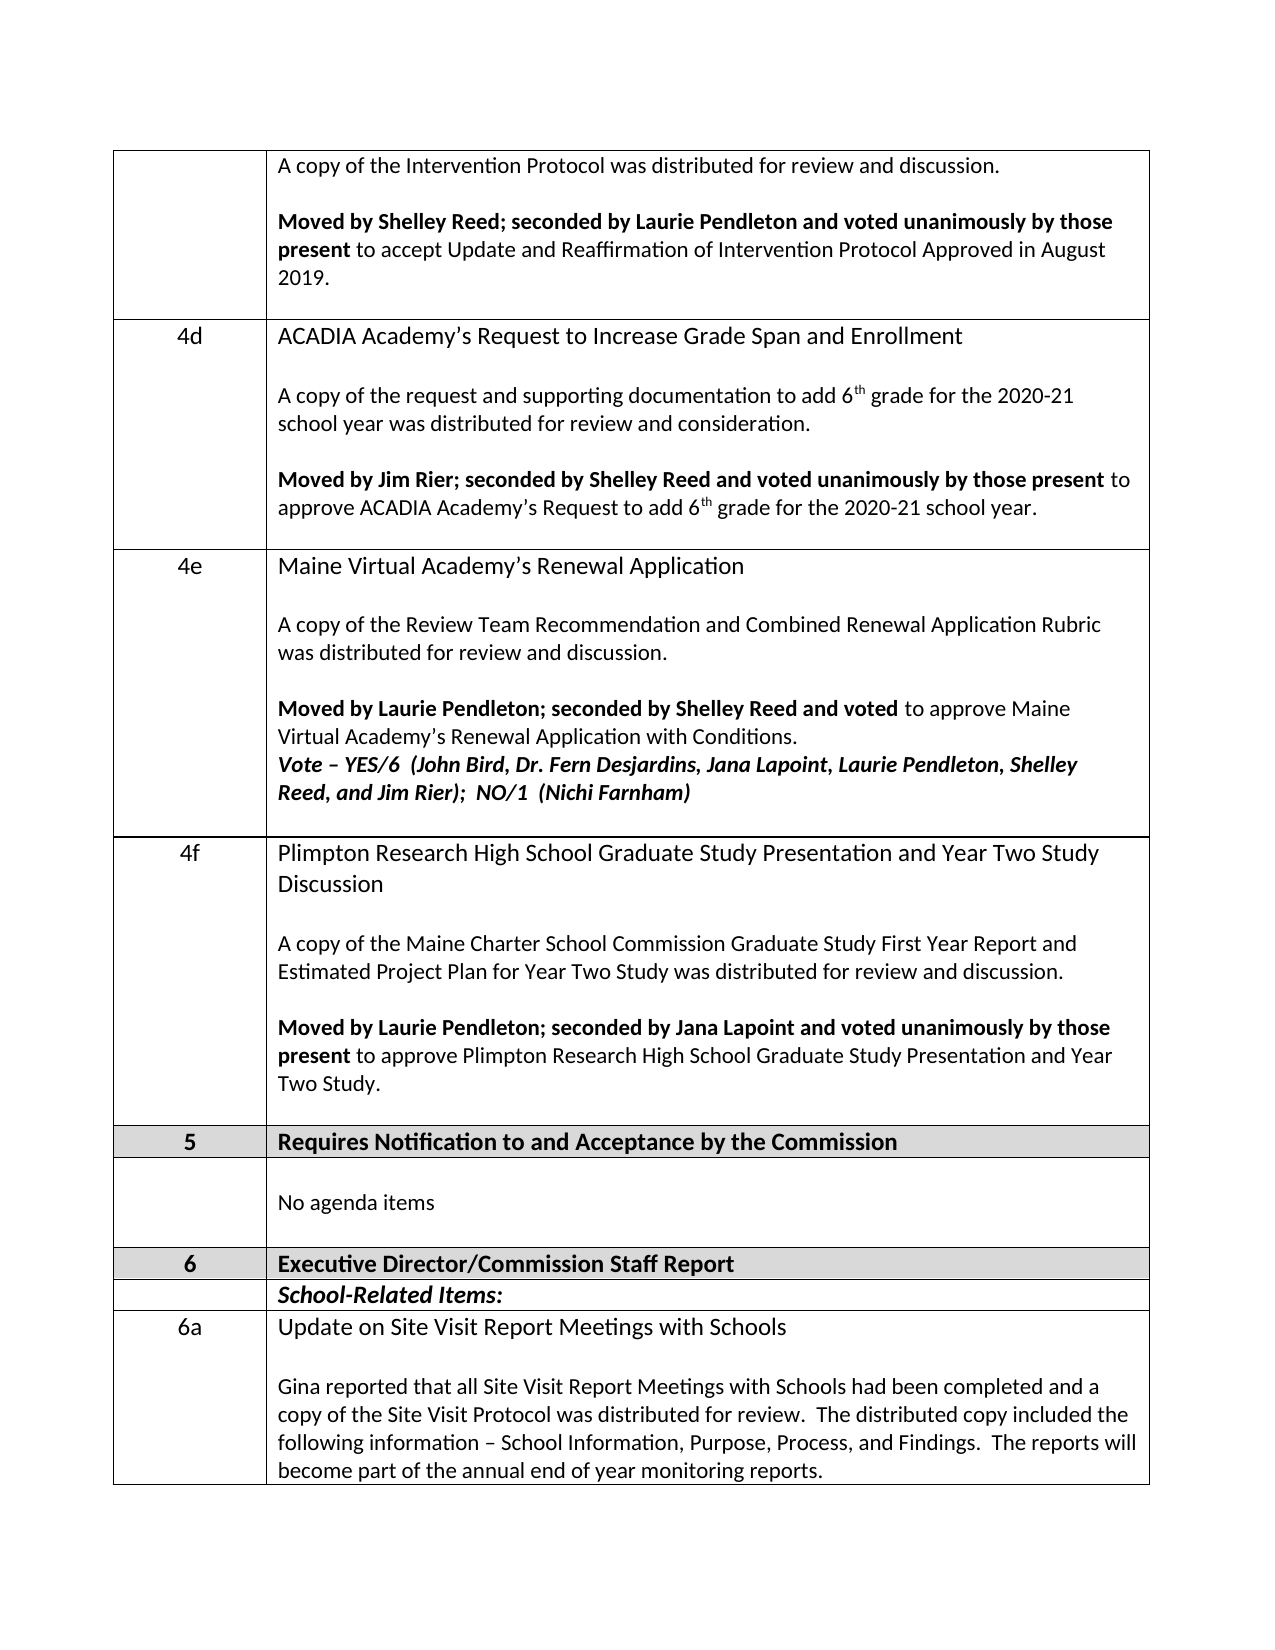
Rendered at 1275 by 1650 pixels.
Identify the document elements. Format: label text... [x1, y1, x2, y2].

table_cell 4c [114, 151, 266, 319]
table_cell Executive Director/Commission Staff Report [267, 1248, 1149, 1278]
table_cell 4e [114, 550, 266, 836]
table_cell 6 [114, 1248, 266, 1278]
table_cell Plimpton Research High School Graduate Study Presentation and Year Two Study Discussion A copy of the Maine Charter School Commission Graduate Study First Year Report and Estimated Project Plan for Year Two Study was distributed for review and discussion. Moved by Laurie Pendleton; seconded by Jana Lapoint and voted unanimously by those present to approve Plimpton Research High School Graduate Study Presentation and Year Two Study. [267, 838, 1149, 1125]
table_cell [114, 1158, 266, 1247]
table_cell 4f [114, 838, 266, 1125]
table_cell 5 [114, 1126, 266, 1157]
table_cell [114, 1280, 266, 1310]
table_cell 6a [114, 1311, 266, 1484]
table_cell No agenda items [267, 1158, 1149, 1247]
table_cell ACADIA Academy’s Request to Increase Grade Span and Enrollment A copy of the request and supporting documentation to add 6th grade for the 2020-21 school year was distributed for review and consideration. Moved by Jim Rier; seconded by Shelley Reed and voted unanimously by those present to approve ACADIA Academy’s Request to add 6th grade for the 2020-21 school year. [267, 320, 1149, 549]
table_cell 4d [114, 320, 266, 549]
table_cell School-Related Items: [267, 1280, 1149, 1310]
table_cell Requires Notification to and Acceptance by the Commission [267, 1126, 1149, 1157]
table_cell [267, 1311, 1149, 1484]
table_cell Maine Virtual Academy’s Renewal Application A copy of the Review Team Recommendation and Combined Renewal Application Rubric was distributed for review and discussion. Moved by Laurie Pendleton; seconded by Shelley Reed and voted to approve Maine Virtual Academy’s Renewal Application with Conditions. Vote – YES/6 (John Bird, Dr. Fern Desjardins, Jana Lapoint, Laurie Pendleton, Shelley Reed, and Jim Rier); NO/1 (Nichi Farnham) [267, 550, 1149, 836]
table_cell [267, 151, 1149, 319]
